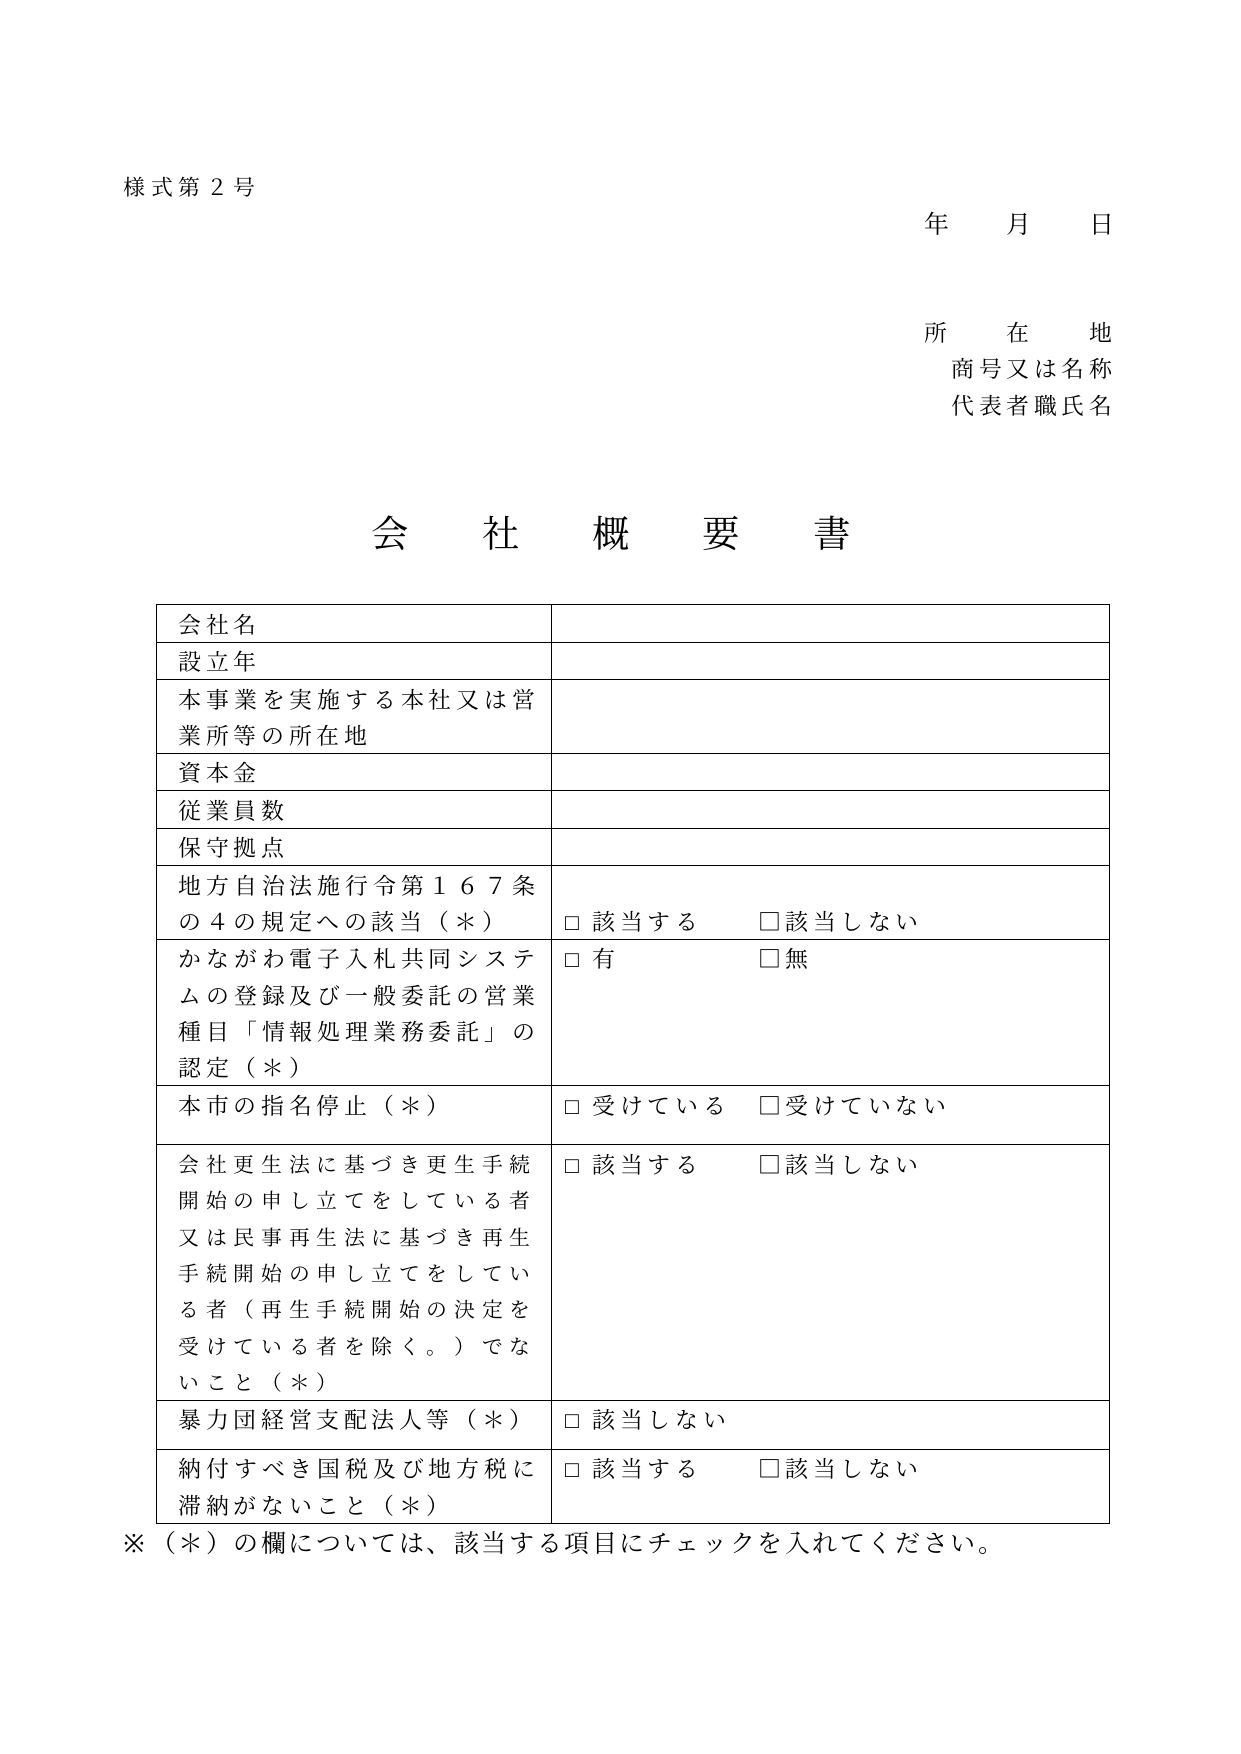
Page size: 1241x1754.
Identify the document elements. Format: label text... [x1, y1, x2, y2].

table_cell □該当する □該当しない [552, 1145, 1109, 1399]
table_cell 本市の指名停止（＊） [157, 1086, 551, 1144]
table_cell [552, 643, 1109, 679]
table_cell 従業員数 [157, 791, 551, 828]
text 会 社 概 要 書 [123, 495, 1117, 568]
table_cell 資本金 [157, 754, 551, 790]
text 年 月 日 [123, 204, 1117, 241]
table_cell 暴力団経営支配法人等（＊） [157, 1401, 551, 1449]
table_header 会社名 [157, 605, 551, 642]
table_cell かながわ電子入札共同システムの登録及び一般委託の営業種目「情報処理業務委託」の認定（＊） [157, 940, 551, 1085]
table_cell [552, 829, 1109, 865]
table_cell 会社更生法に基づき更生手続開始の申し立てをしている者又は民事再生法に基づき再生手続開始の申し立てをしている者（再生手続開始の決定を受けている者を除く。）でないこと（＊） [157, 1145, 551, 1399]
table_header [552, 605, 1109, 642]
table_cell □該当する □該当しない [552, 1450, 1109, 1522]
table_cell □該当する □該当しない [552, 866, 1109, 939]
table_cell □有 □無 [552, 940, 1109, 1085]
table_cell [552, 791, 1109, 828]
table_cell 納付すべき国税及び地方税に滞納がないこと（＊） [157, 1450, 551, 1522]
table_cell [552, 754, 1109, 790]
text 様式第２号 [123, 168, 1117, 204]
text 代表者職氏名 [123, 386, 1117, 422]
table_cell □受けている □受けていない [552, 1086, 1109, 1144]
table_cell □該当しない [552, 1401, 1109, 1449]
table_cell 設立年 [157, 643, 551, 679]
table_cell [552, 680, 1109, 753]
text ※（＊）の欄については、該当する項目にチェックを入れてください。 [123, 1523, 1117, 1560]
table_cell 本事業を実施する本社又は営業所等の所在地 [157, 680, 551, 753]
text 所 在 地 [123, 313, 1117, 350]
text 商号又は名称 [123, 350, 1117, 386]
table_cell 地方自治法施行令第１６７条の４の規定への該当（＊） [157, 866, 551, 939]
table_cell 保守拠点 [157, 829, 551, 865]
